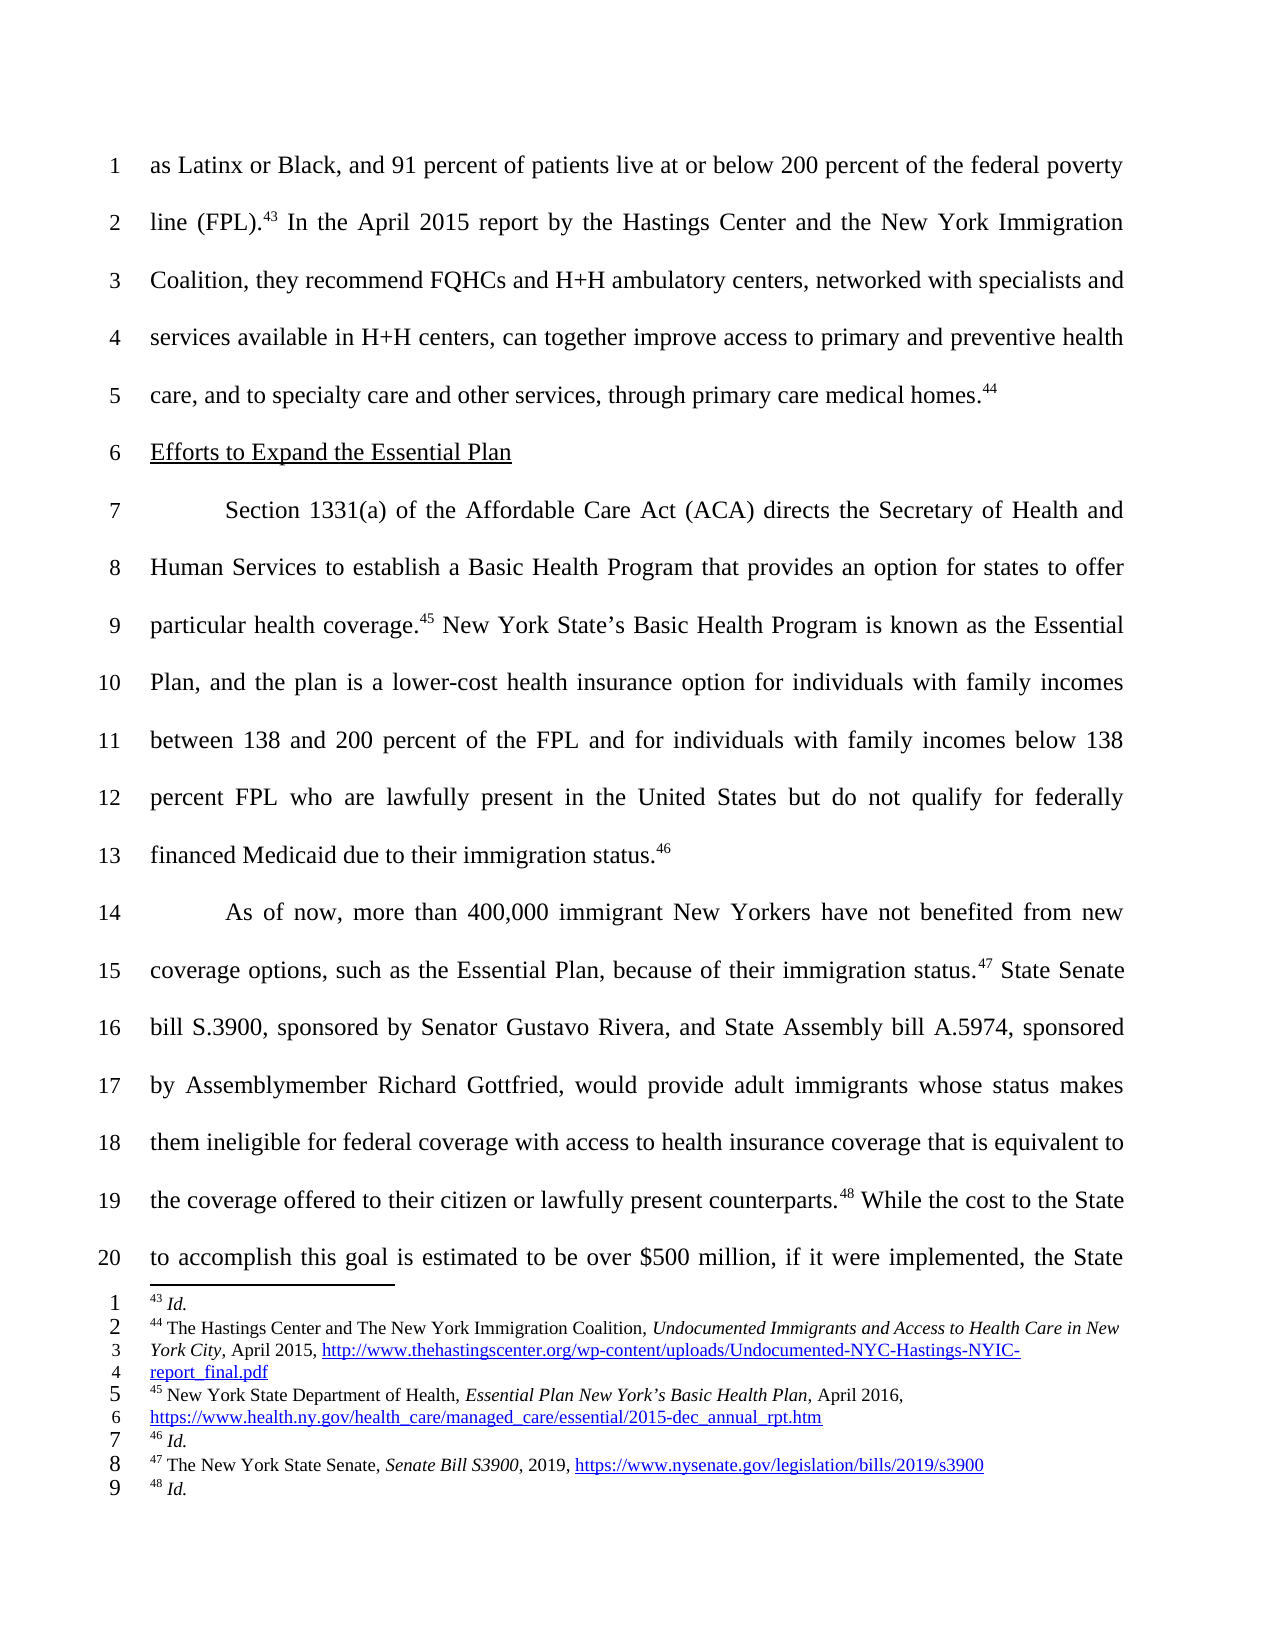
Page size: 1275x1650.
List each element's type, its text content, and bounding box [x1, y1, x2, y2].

text Section 1331(a) of the Affordable Care Act (ACA) directs the Secretary of Health and Human Services to establish a Basic Health Program that provides an option for states to offer particular health coverage. New York State’s Basic Health Program is known as the Essential Plan, and the plan is a lower-cost health insurance option for individuals with family incomes between 138 and 200 percent of the FPL and for individuals with family incomes below 138 percent FPL who are lawfully present in the United States but do not qualify for federally financed Medicaid due to their immigration status. [150, 495, 1125, 869]
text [150, 897, 1125, 1271]
text Efforts to Expand the Essential Plan [150, 437, 1125, 466]
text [150, 150, 1125, 409]
